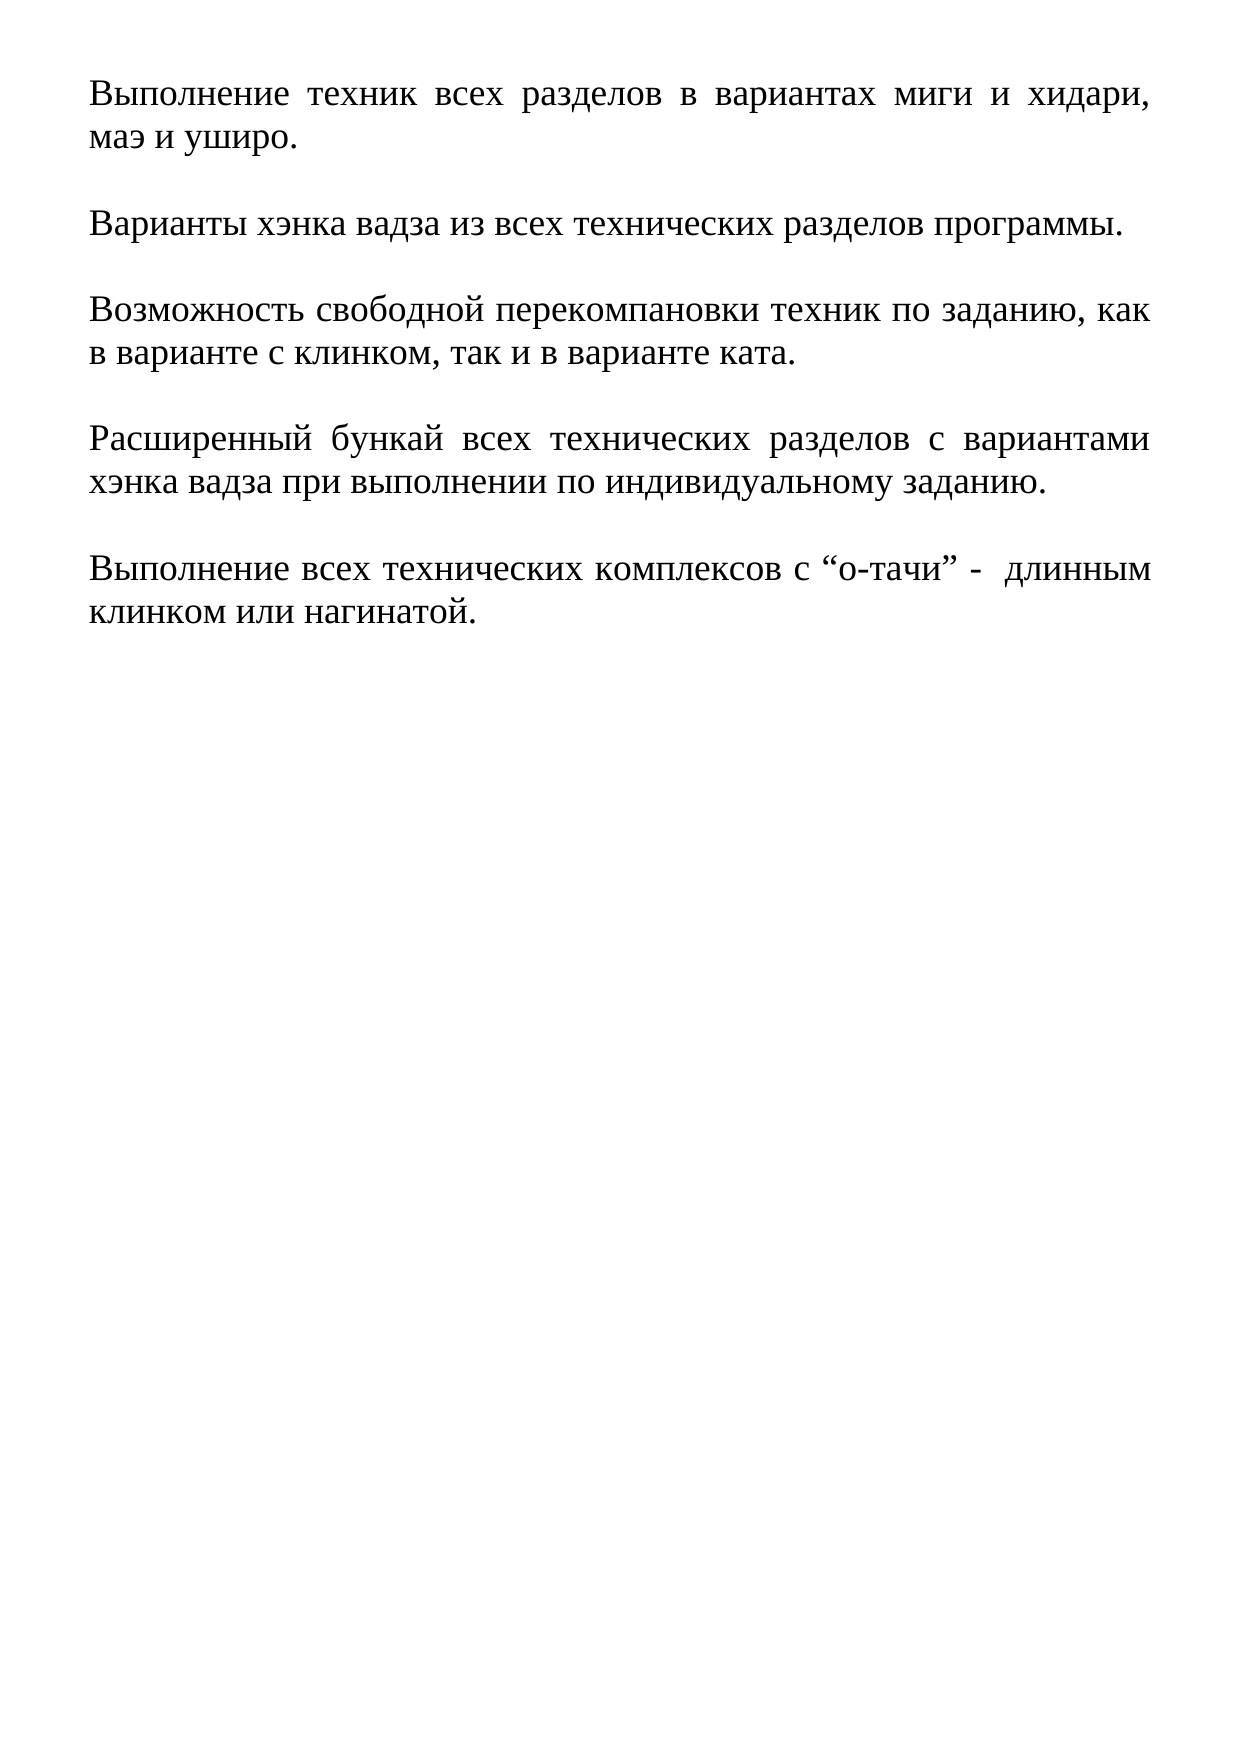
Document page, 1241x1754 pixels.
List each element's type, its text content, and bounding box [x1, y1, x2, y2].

text Варианты хэнка вадза из всех технических разделов программы. [89, 200, 1152, 243]
text Возможность свободной перекомпановки техник по заданию, как в варианте с клинком, так и в варианте ката. [89, 286, 1152, 373]
text Расширенный бункай всех технических разделов с вариантами хэнка вадза при выполнении по индивидуальному заданию. [89, 416, 1152, 502]
text Выполнение техник всех разделов в вариантах миги и хидари, маэ и уширо. [89, 71, 1152, 157]
text Выполнение всех технических комплексов с “о-тачи” - длинным клинком или нагинатой. [89, 545, 1152, 631]
